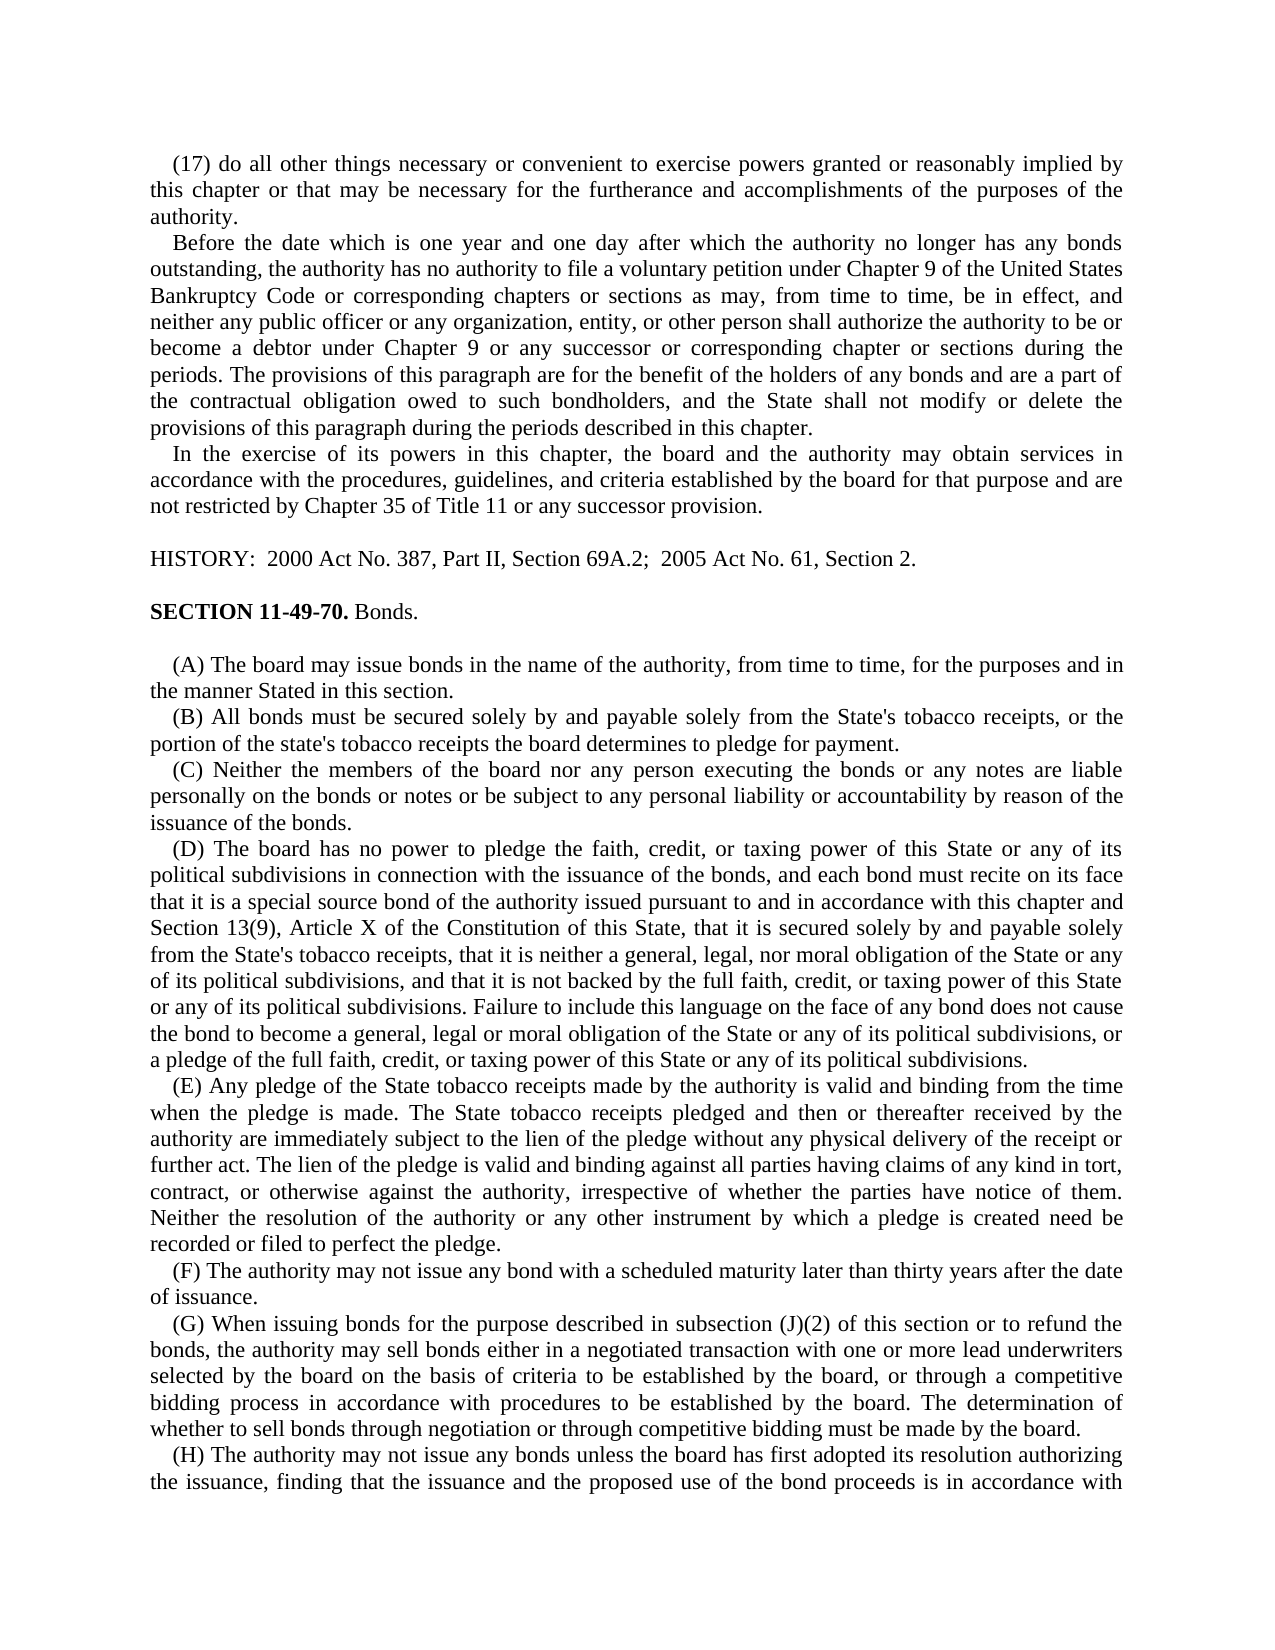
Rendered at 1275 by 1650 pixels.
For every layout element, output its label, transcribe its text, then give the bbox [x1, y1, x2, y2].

text (F) The authority may not issue any bond with a scheduled maturity later than thirty years after the date of issuance. [150, 1257, 1125, 1309]
text (17) do all other things necessary or convenient to exercise powers granted or reasonably implied by this chapter or that may be necessary for the furtherance and accomplishments of the purposes of the authority. [150, 150, 1125, 229]
text In the exercise of its powers in this chapter, the board and the authority may obtain services in accordance with the procedures, guidelines, and criteria established by the board for that purpose and are not restricted by Chapter 35 of Title 11 or any successor provision. [150, 440, 1125, 519]
text (D) The board has no power to pledge the faith, credit, or taxing power of this State or any of its political subdivisions in connection with the issuance of the bonds, and each bond must recite on its face that it is a special source bond of the authority issued pursuant to and in accordance with this chapter and Section 13(9), Article X of the Constitution of this State, that it is secured solely by and payable solely from the State's tobacco receipts, that it is neither a general, legal, nor moral obligation of the State or any of its political subdivisions, and that it is not backed by the full faith, credit, or taxing power of this State or any of its political subdivisions. Failure to include this language on the face of any bond does not cause the bond to become a general, legal or moral obligation of the State or any of its political subdivisions, or a pledge of the full faith, credit, or taxing power of this State or any of its political subdivisions. [150, 835, 1125, 1072]
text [150, 1441, 1125, 1494]
text SECTION 11-49-70. Bonds. [150, 598, 1125, 624]
text Before the date which is one year and one day after which the authority no longer has any bonds outstanding, the authority has no authority to file a voluntary petition under Chapter 9 of the United States Bankruptcy Code or corresponding chapters or sections as may, from time to time, be in effect, and neither any public officer or any organization, entity, or other person shall authorize the authority to be or become a debtor under Chapter 9 or any successor or corresponding chapter or sections during the periods. The provisions of this paragraph are for the benefit of the holders of any bonds and are a part of the contractual obligation owed to such bondholders, and the State shall not modify or delete the provisions of this paragraph during the periods described in this chapter. [150, 229, 1125, 440]
text (B) All bonds must be secured solely by and payable solely from the State's tobacco receipts, or the portion of the state's tobacco receipts the board determines to pledge for payment. [150, 703, 1125, 756]
text HISTORY: 2000 Act No. 387, Part II, Section 69A.2; 2005 Act No. 61, Section 2. [150, 545, 1125, 572]
text (A) The board may issue bonds in the name of the authority, from time to time, for the purposes and in the manner Stated in this section. [150, 651, 1125, 703]
text (C) Neither the members of the board nor any person executing the bonds or any notes are liable personally on the bonds or notes or be subject to any personal liability or accountability by reason of the issuance of the bonds. [150, 756, 1125, 835]
text (E) Any pledge of the State tobacco receipts made by the authority is valid and binding from the time when the pledge is made. The State tobacco receipts pledged and then or thereafter received by the authority are immediately subject to the lien of the pledge without any physical delivery of the receipt or further act. The lien of the pledge is valid and binding against all parties having claims of any kind in tort, contract, or otherwise against the authority, irrespective of whether the parties have notice of them. Neither the resolution of the authority or any other instrument by which a pledge is created need be recorded or filed to perfect the pledge. [150, 1072, 1125, 1257]
text (G) When issuing bonds for the purpose described in subsection (J)(2) of this section or to refund the bonds, the authority may sell bonds either in a negotiated transaction with one or more lead underwriters selected by the board on the basis of criteria to be established by the board, or through a competitive bidding process in accordance with procedures to be established by the board. The determination of whether to sell bonds through negotiation or through competitive bidding must be made by the board. [150, 1309, 1125, 1441]
